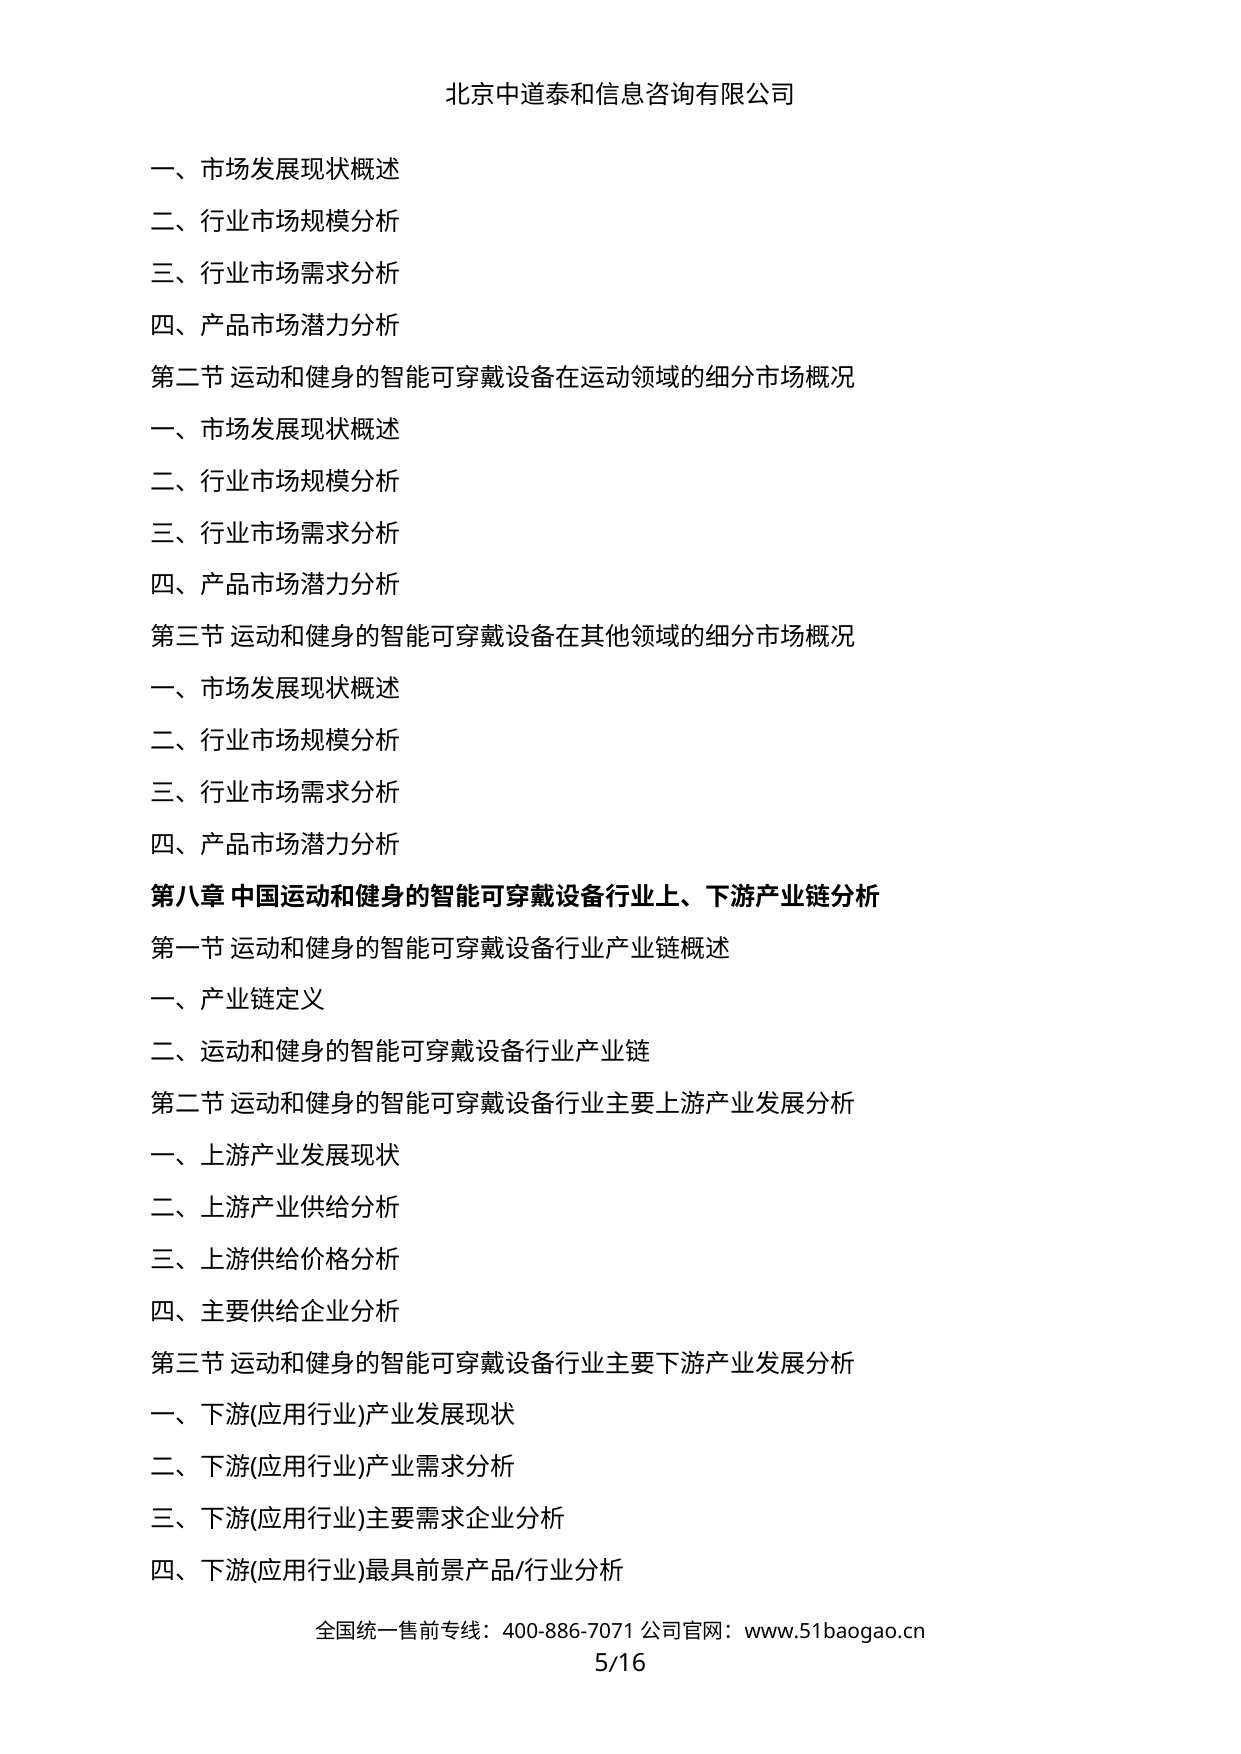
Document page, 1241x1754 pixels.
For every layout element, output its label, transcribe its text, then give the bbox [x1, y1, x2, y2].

text 一、下游(应用行业)产业发展现状 [150, 1395, 1090, 1431]
text 第八章 中国运动和健身的智能可穿戴设备行业上、下游产业链分析 [150, 876, 1090, 912]
text 二、行业市场规模分析 [150, 721, 1090, 757]
text 第三节 运动和健身的智能可穿戴设备行业主要下游产业发展分析 [150, 1343, 1090, 1379]
text 二、下游(应用行业)产业需求分析 [150, 1447, 1090, 1483]
text 一、市场发展现状概述 [150, 150, 1090, 186]
text 四、产品市场潜力分析 [150, 565, 1090, 601]
text 一、产业链定义 [150, 980, 1090, 1016]
text 二、行业市场规模分析 [150, 461, 1090, 497]
text 二、行业市场规模分析 [150, 202, 1090, 238]
text 四、下游(应用行业)最具前景产品/行业分析 [150, 1551, 1090, 1587]
text 三、行业市场需求分析 [150, 254, 1090, 290]
text 第二节 运动和健身的智能可穿戴设备在运动领域的细分市场概况 [150, 357, 1090, 394]
text 三、行业市场需求分析 [150, 513, 1090, 549]
text 二、上游产业供给分析 [150, 1187, 1090, 1224]
text 一、上游产业发展现状 [150, 1136, 1090, 1172]
text 四、产品市场潜力分析 [150, 824, 1090, 861]
text 第二节 运动和健身的智能可穿戴设备行业主要上游产业发展分析 [150, 1084, 1090, 1120]
text 三、下游(应用行业)主要需求企业分析 [150, 1499, 1090, 1535]
text 一、市场发展现状概述 [150, 669, 1090, 705]
text 第三节 运动和健身的智能可穿戴设备在其他领域的细分市场概况 [150, 617, 1090, 653]
text 四、主要供给企业分析 [150, 1291, 1090, 1327]
text 一、市场发展现状概述 [150, 409, 1090, 446]
text 三、行业市场需求分析 [150, 772, 1090, 809]
text 三、上游供给价格分析 [150, 1239, 1090, 1276]
text 第一节 运动和健身的智能可穿戴设备行业产业链概述 [150, 928, 1090, 964]
text 四、产品市场潜力分析 [150, 306, 1090, 342]
text 二、运动和健身的智能可穿戴设备行业产业链 [150, 1032, 1090, 1068]
